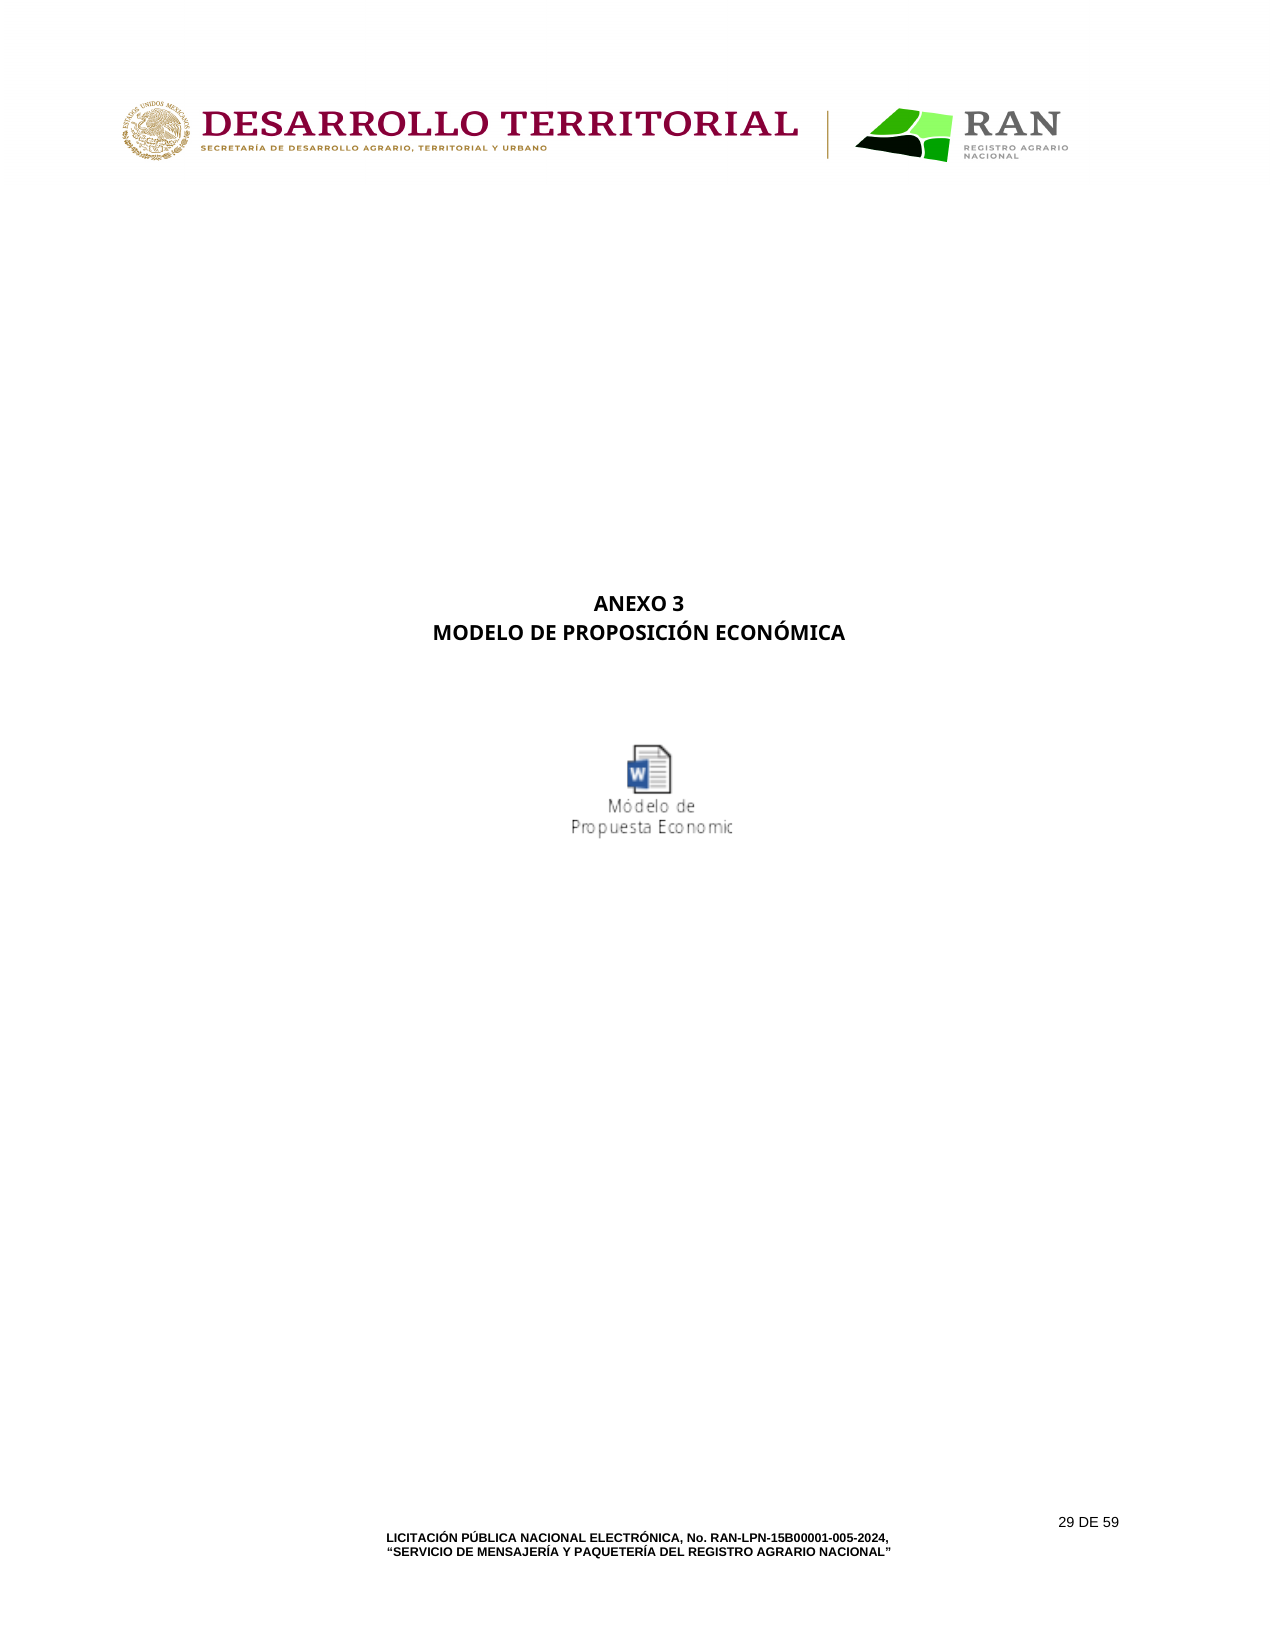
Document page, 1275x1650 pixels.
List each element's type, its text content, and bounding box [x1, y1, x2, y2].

picture [4, 0, 1270, 185]
subtitle ANEXO 3 [118, 589, 1159, 618]
subtitle MODELO DE PROPOSICIÓN ECONÓMICA [118, 618, 1159, 646]
